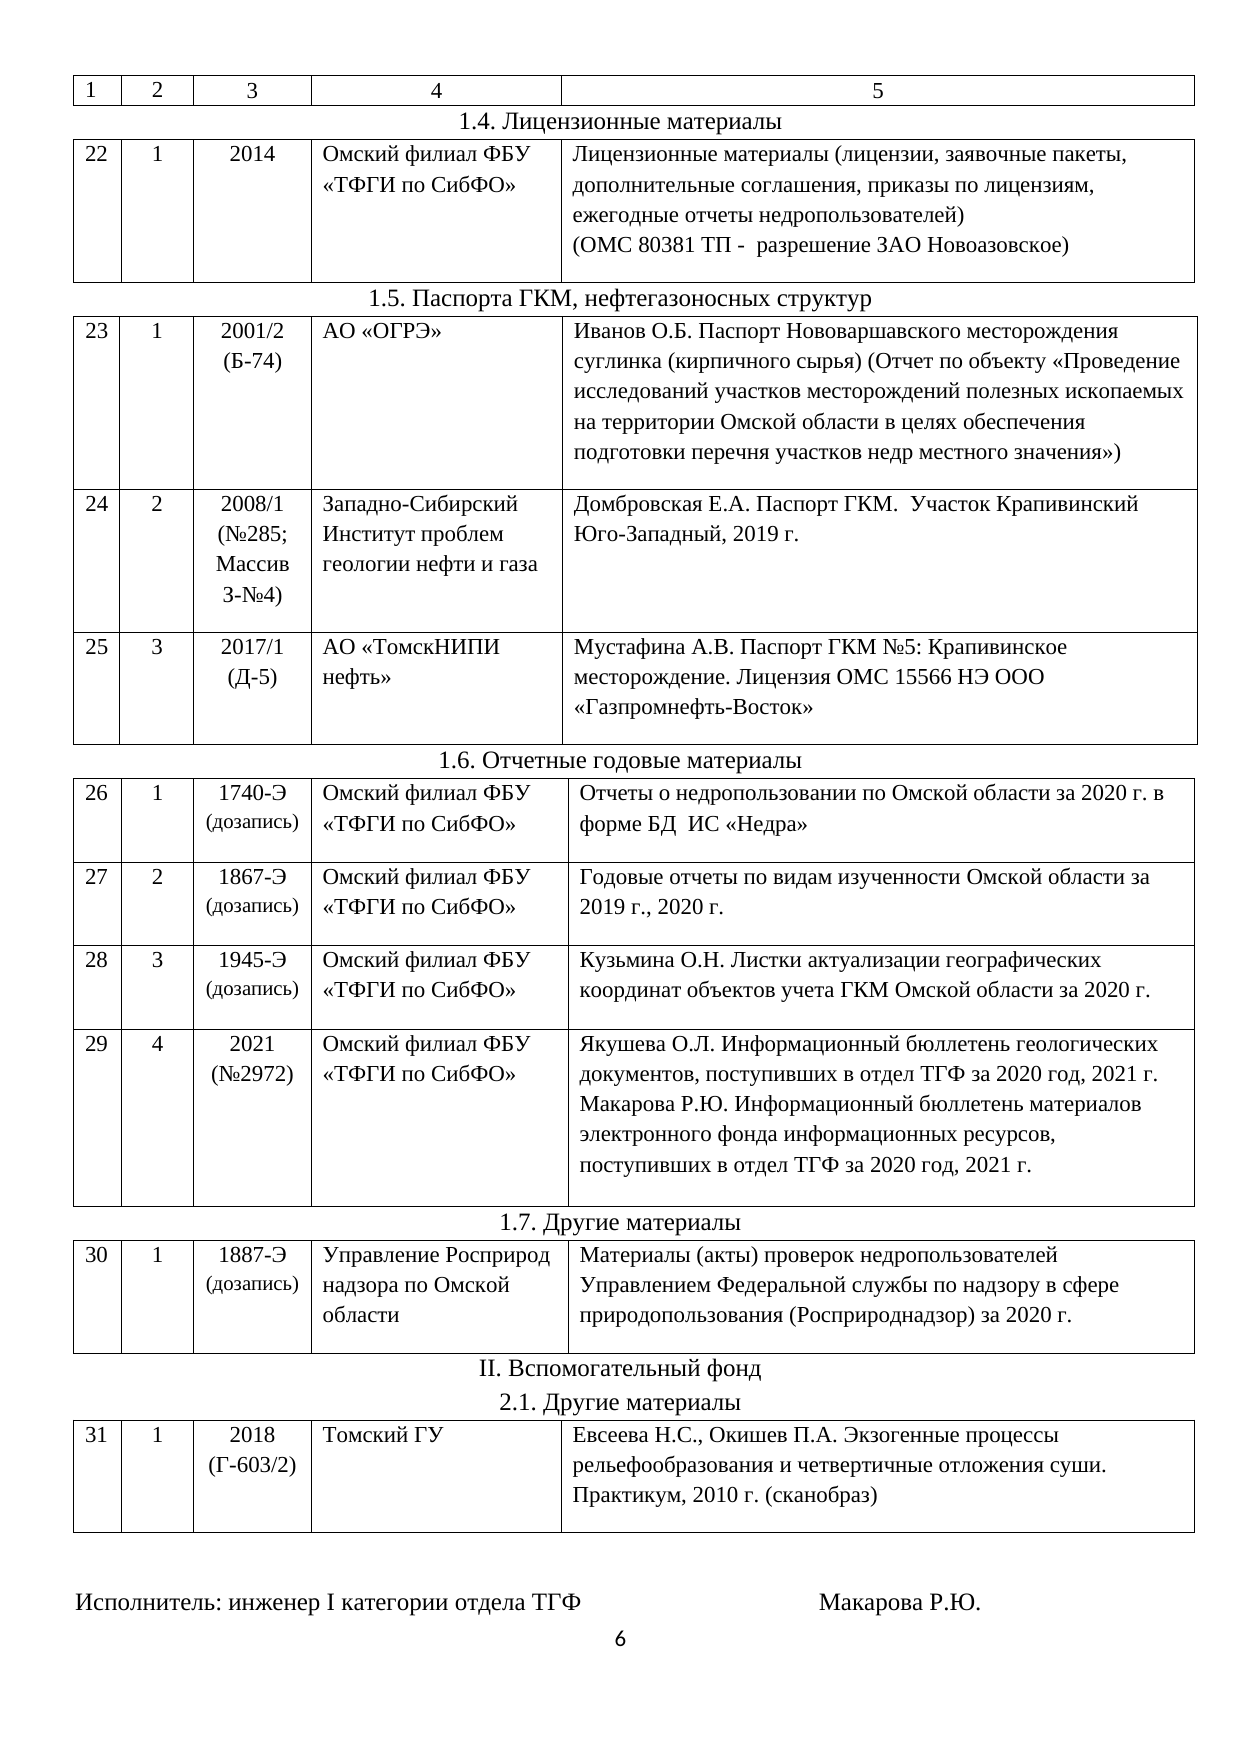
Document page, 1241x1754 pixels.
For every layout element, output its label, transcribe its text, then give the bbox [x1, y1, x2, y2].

table_header Отчеты о недропользовании по Омской области за 2020 г. в форме БД ИС «Недра» [569, 779, 1194, 862]
table_header 5 [562, 76, 1194, 105]
table_cell 1867-Э (дозапись) [194, 863, 311, 945]
table_cell 28 [74, 946, 121, 1029]
table_header 2018 (Г-603/2) [194, 1421, 311, 1532]
table_cell 29 [74, 1030, 121, 1206]
table_header 1 [122, 779, 193, 862]
table_cell Омский филиал ФБУ «ТФГИ по СибФО» [312, 946, 568, 1029]
table_cell АО «ТомскНИПИ нефть» [312, 633, 562, 744]
table_cell Годовые отчеты по видам изученности Омской области за 2019 г., 2020 г. [569, 863, 1194, 945]
table_header Иванов О.Б. Паспорт Нововаршавского месторождения суглинка (кирпичного сырья) (Отчет по объекту «Проведение исследований участков месторождений полезных ископаемых на территории Омской области в целях обеспечения подготовки перечня участков недр местного значения») [563, 317, 1197, 489]
table_cell 25 [74, 633, 119, 744]
table_cell Кузьмина О.Н. Листки актуализации географических координат объектов учета ГКМ Омской области за 2020 г. [569, 946, 1194, 1029]
table_header Омский филиал ФБУ «ТФГИ по СибФО» [312, 140, 561, 282]
text 1.6. Отчетные годовые материалы [75, 745, 1165, 774]
table_header 1 [74, 76, 121, 105]
text 1.7. Другие материалы [75, 1207, 1165, 1236]
table_header 1 [122, 140, 193, 282]
table_cell 27 [74, 863, 121, 945]
table_cell Омский филиал ФБУ «ТФГИ по СибФО» [312, 863, 568, 945]
table_header 22 [74, 140, 121, 282]
table_header 1740-Э (дозапись) [194, 779, 311, 862]
table_header 1 [122, 1241, 193, 1352]
table_header 26 [74, 779, 121, 862]
table_header Омский филиал ФБУ «ТФГИ по СибФО» [312, 779, 568, 862]
table_header Евсеева Н.С., Окишев П.А. Экзогенные процессы рельефообразования и четвертичные отложения суши. Практикум, 2010 г. (сканобраз) [562, 1421, 1194, 1532]
text 2.1. Другие материалы [75, 1387, 1165, 1415]
text II. Вспомогательный фонд [75, 1354, 1165, 1382]
table_cell 2017/1 (Д-5) [194, 633, 311, 744]
table_header 30 [74, 1241, 121, 1352]
text 1.4. Лицензионные материалы [75, 106, 1165, 135]
table_cell 24 [74, 490, 119, 632]
table_cell 2008/1 (№285; Массив З-№4) [194, 490, 311, 632]
table_header Материалы (акты) проверок недропользователей Управлением Федеральной службы по надзору в сфере природопользования (Росприроднадзор) за 2020 г. [569, 1241, 1194, 1352]
table_header АО «ОГРЭ» [312, 317, 562, 489]
table_cell Западно-Сибирский Институт проблем геологии нефти и газа [312, 490, 562, 632]
table_cell Домбровская Е.А. Паспорт ГКМ. Участок Крапивинский Юго-Западный, 2019 г. [563, 490, 1197, 632]
table_header 1887-Э (дозапись) [194, 1241, 311, 1352]
table_cell Омский филиал ФБУ «ТФГИ по СибФО» [312, 1030, 568, 1206]
table_header 1 [120, 317, 193, 489]
table_header 23 [74, 317, 119, 489]
table_cell Якушева О.Л. Информационный бюллетень геологических документов, поступивших в отдел ТГФ за 2020 год, 2021 г. Макарова Р.Ю. Информационный бюллетень материалов электронного фонда информационных ресурсов, поступивших в отдел ТГФ за 2020 год, 2021 г. [569, 1030, 1194, 1206]
table_cell 2 [120, 490, 193, 632]
table_cell 2 [122, 863, 193, 945]
table_header 31 [74, 1421, 121, 1532]
table_header 2001/2 (Б-74) [194, 317, 311, 489]
table_header 1 [122, 1421, 193, 1532]
table_cell Мустафина А.В. Паспорт ГКМ №5: Крапивинское месторождение. Лицензия ОМС 15566 НЭ ООО «Газпромнефть-Восток» [563, 633, 1197, 744]
table_header 2 [122, 76, 193, 105]
table_header 2014 [194, 140, 311, 282]
table_header Томский ГУ [312, 1421, 561, 1532]
table_header Лицензионные материалы (лицензии, заявочные пакеты, дополнительные соглашения, приказы по лицензиям, ежегодные отчеты недропользователей) (ОМС 80381 ТП - разрешение ЗАО Новоазовское) [562, 140, 1194, 282]
table_cell 3 [122, 946, 193, 1029]
text 1.5. Паспорта ГКМ, нефтегазоносных структур [75, 283, 1165, 312]
table_header 4 [312, 76, 561, 105]
table_header 3 [194, 76, 311, 105]
table_header Управление Росприрод надзора по Омской области [312, 1241, 568, 1352]
table_cell 3 [120, 633, 193, 744]
table_cell 2021 (№2972) [194, 1030, 311, 1206]
text Исполнитель: инженер I категории отдела ТГФ Макарова Р.Ю. [75, 1587, 1165, 1616]
table_cell 4 [122, 1030, 193, 1206]
table_cell 1945-Э (дозапись) [194, 946, 311, 1029]
